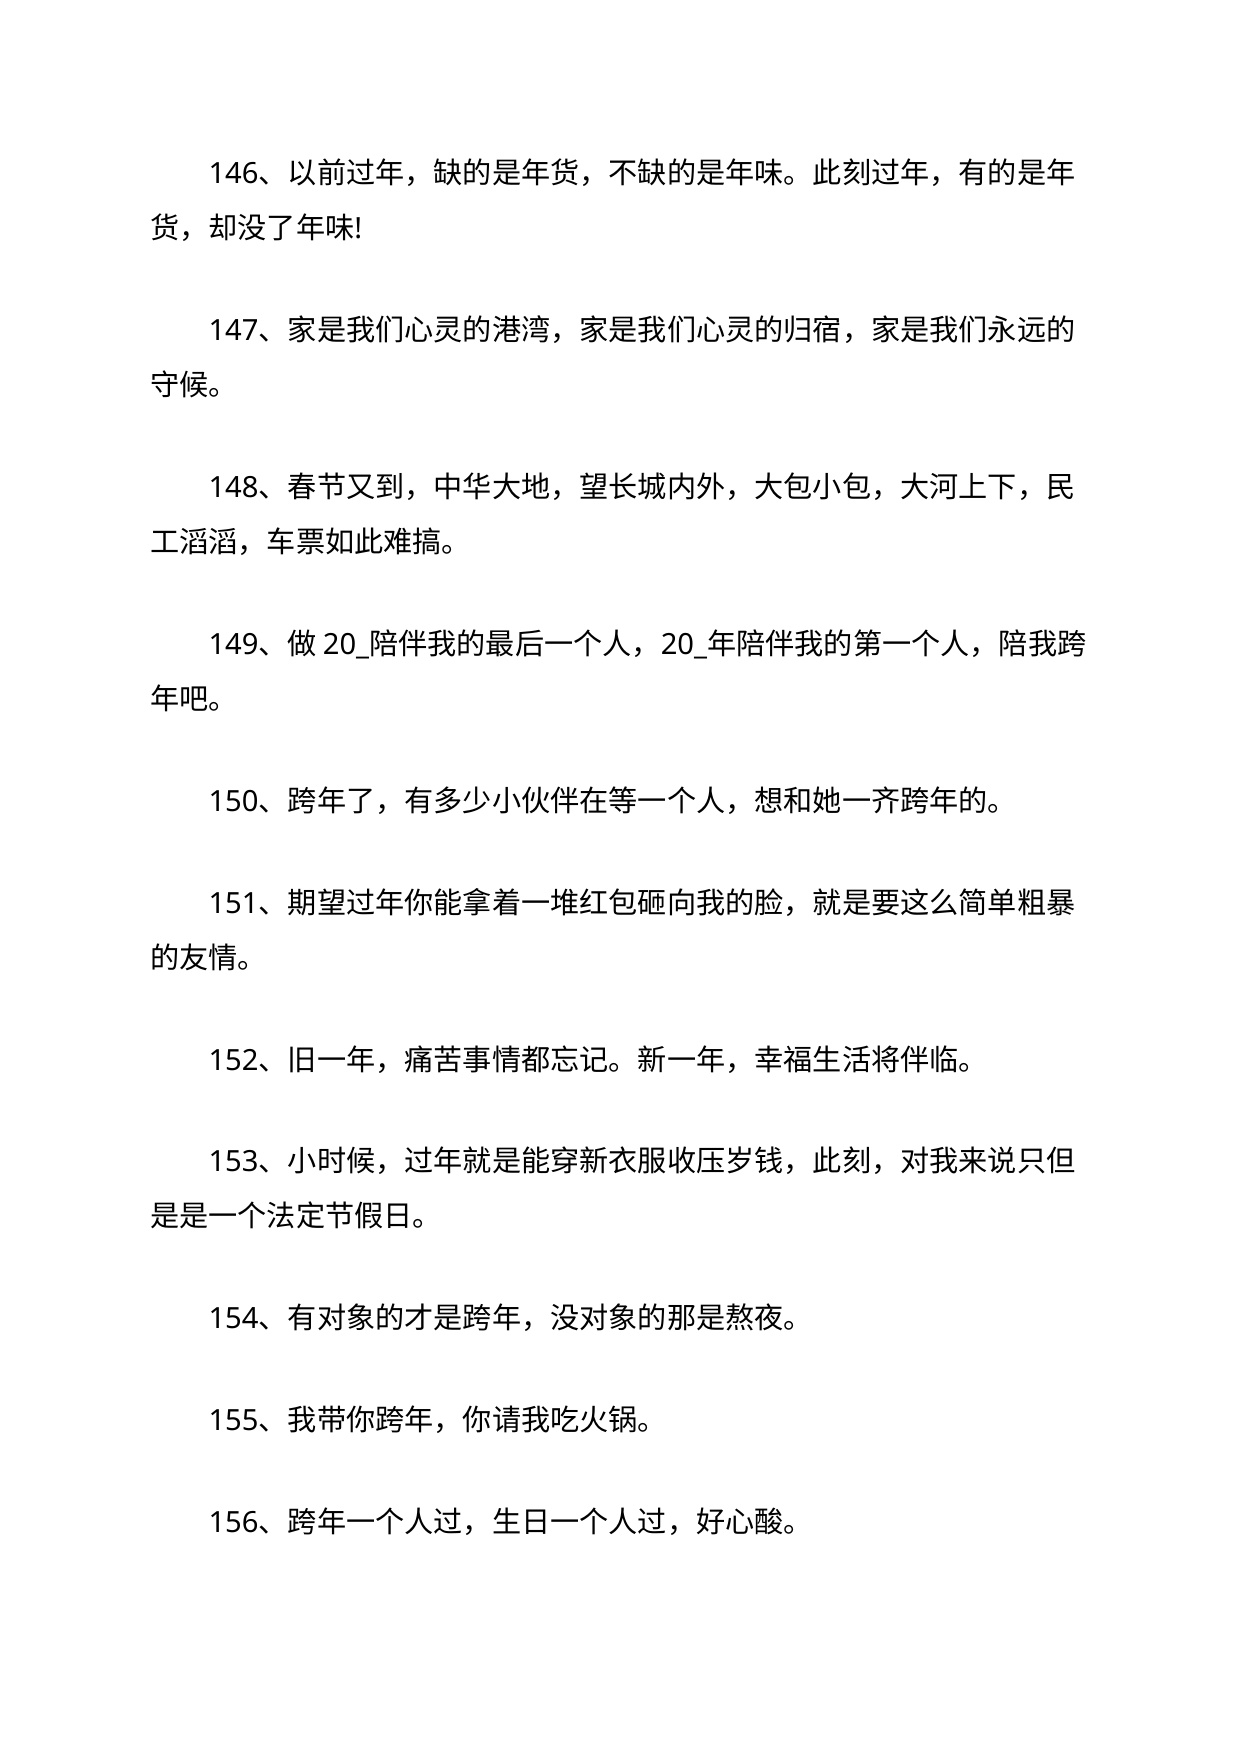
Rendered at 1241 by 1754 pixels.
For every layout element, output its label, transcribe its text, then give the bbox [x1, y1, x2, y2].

text 154、有对象的才是跨年，没对象的那是熬夜。 [150, 1295, 1090, 1337]
text 150、跨年了，有多少小伙伴在等一个人，想和她一齐跨年的。 [150, 777, 1090, 820]
text 148、春节又到，中华大地，望长城内外，大包小包，大河上下，民工滔滔，车票如此难搞。 [150, 464, 1090, 561]
text 152、旧一年，痛苦事情都忘记。新一年，幸福生活将伴临。 [150, 1036, 1090, 1078]
text 151、期望过年你能拿着一堆红包砸向我的脸，就是要这么简单粗暴的友情。 [150, 879, 1090, 977]
text 146、以前过年，缺的是年货，不缺的是年味。此刻过年，有的是年货，却没了年味! [150, 150, 1090, 247]
text 147、家是我们心灵的港湾，家是我们心灵的归宿，家是我们永远的守候。 [150, 307, 1090, 404]
text 153、小时候，过年就是能穿新衣服收压岁钱，此刻，对我来说只但是是一个法定节假日。 [150, 1138, 1090, 1235]
text 149、做20_陪伴我的最后一个人，20_年陪伴我的第一个人，陪我跨年吧。 [150, 621, 1090, 718]
text 156、跨年一个人过，生日一个人过，好心酸。 [150, 1499, 1090, 1541]
text 155、我带你跨年，你请我吃火锅。 [150, 1397, 1090, 1439]
